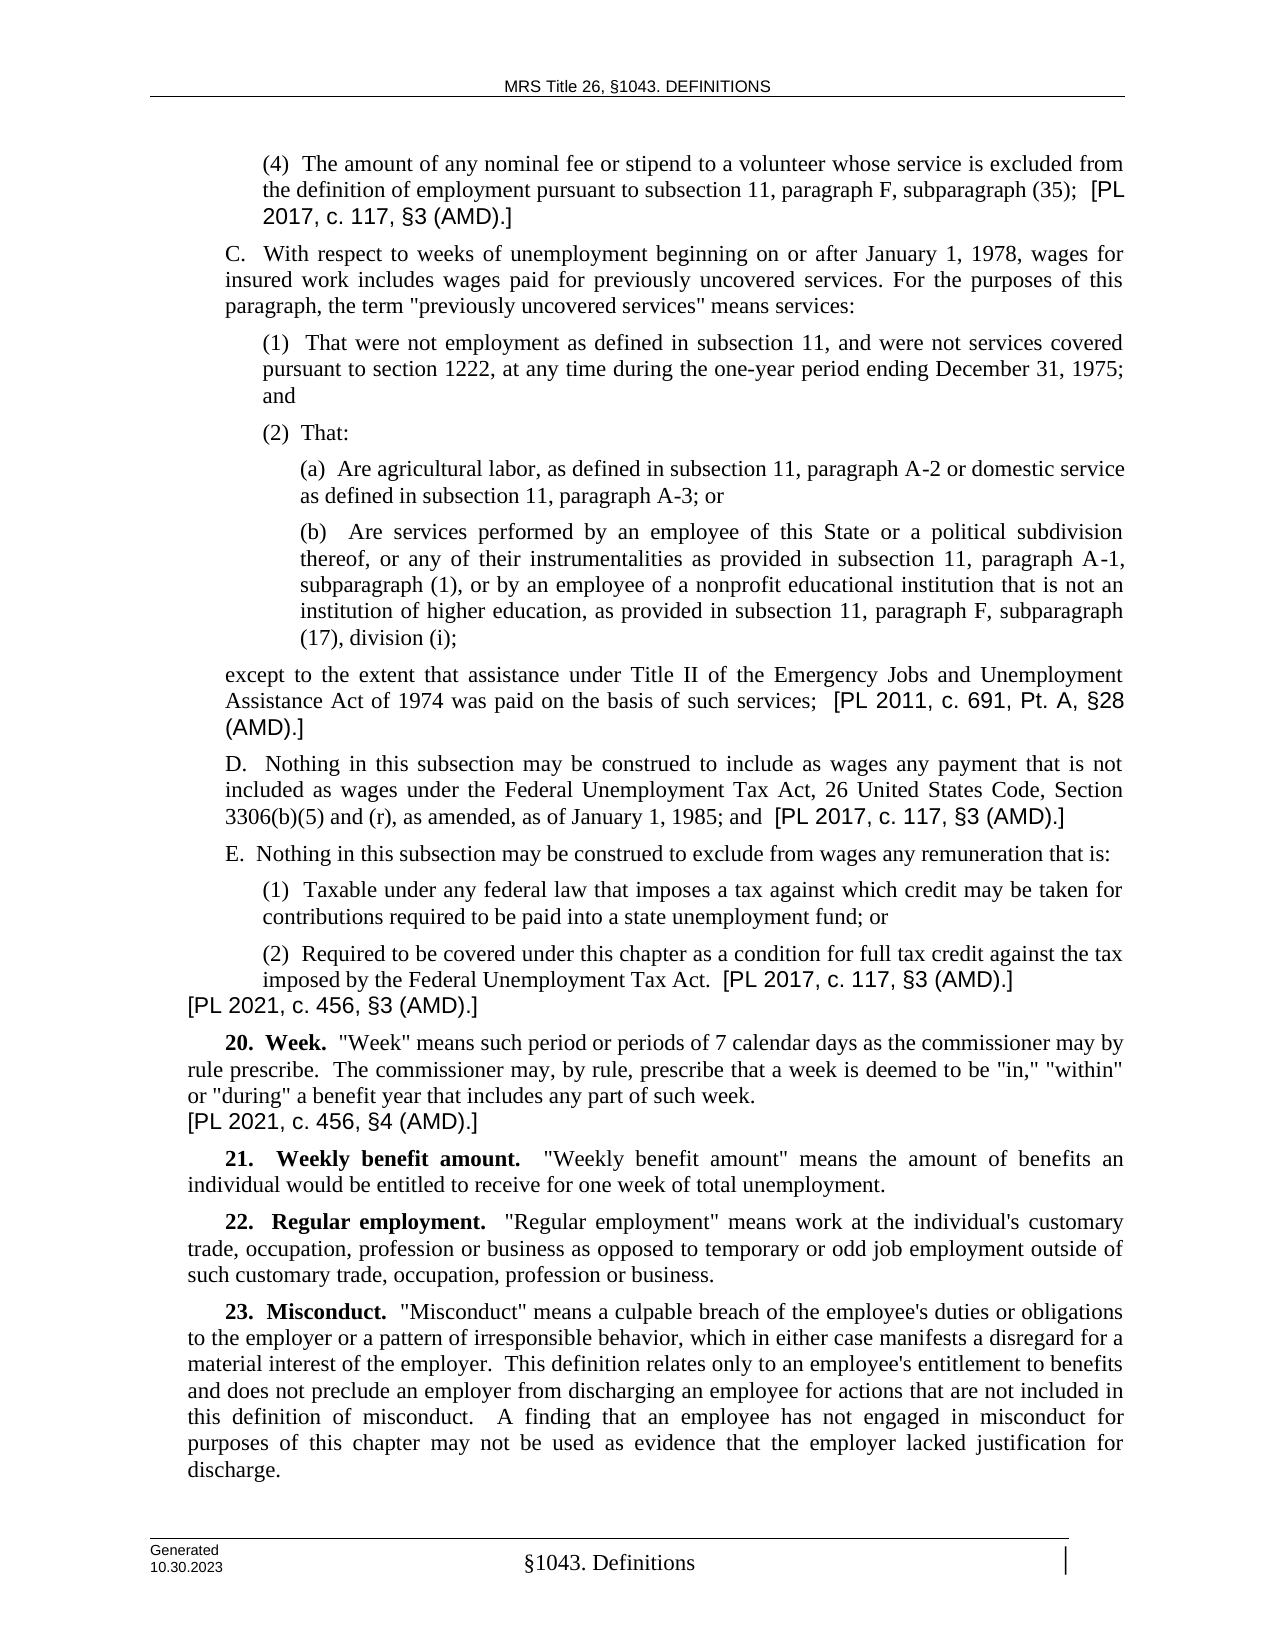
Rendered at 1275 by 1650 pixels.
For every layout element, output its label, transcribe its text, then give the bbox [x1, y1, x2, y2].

text 22. Regular employment. "Regular employment" means work at the individual's customary trade, occupation, profession or business as opposed to temporary or odd job employment outside of such customary trade, occupation, profession or business. [187, 1208, 1125, 1287]
text 21. Weekly benefit amount. "Weekly benefit amount" means the amount of benefits an individual would be entitled to receive for one week of total unemployment. [187, 1145, 1125, 1198]
text (1) Taxable under any federal law that imposes a tax against which credit may be taken for contributions required to be paid into a state unemployment fund; or [262, 877, 1125, 929]
text [PL 2021, c. 456, §3 (AMD).] [187, 992, 1125, 1019]
text 23. Misconduct. "Misconduct" means a culpable breach of the employee's duties or obligations to the employer or a pattern of irresponsible behavior, which in either case manifests a disregard for a material interest of the employer. This definition relates only to an employee's entitlement to benefits and does not preclude an employer from discharging an employee for actions that are not included in this definition of misconduct. A finding that an employee has not engaged in misconduct for purposes of this chapter may not be used as evidence that the employer lacked justification for discharge. [187, 1298, 1125, 1482]
text except to the extent that assistance under Title II of the Emergency Jobs and Unemployment Assistance Act of 1974 was paid on the basis of such services; [PL 2011, c. 691, Pt. A, §28 (AMD).] [225, 661, 1125, 740]
text D. Nothing in this subsection may be construed to include as wages any payment that is not included as wages under the Federal Unemployment Tax Act, 26 United States Code, Section 3306(b)(5) and (r), as amended, as of January 1, 1985; and [PL 2017, c. 117, §3 (AMD).] [225, 750, 1125, 829]
text [PL 2021, c. 456, §4 (AMD).] [187, 1108, 1125, 1135]
text (b) Are services performed by an employee of this State or a political subdivision thereof, or any of their instrumentalities as provided in subsection 11, paragraph A‑1, subparagraph (1), or by an employee of a nonprofit educational institution that is not an institution of higher education, as provided in subsection 11, paragraph F, subparagraph (17), division (i); [300, 518, 1125, 650]
text 20. Week. "Week" means such period or periods of 7 calendar days as the commissioner may by rule prescribe. The commissioner may, by rule, prescribe that a week is deemed to be "in," "within" or "during" a benefit year that includes any part of such week. [187, 1029, 1125, 1108]
text (2) Required to be covered under this chapter as a condition for full tax credit against the tax imposed by the Federal Unemployment Tax Act. [PL 2017, c. 117, §3 (AMD).] [262, 940, 1125, 992]
text (1) That were not employment as defined in subsection 11, and were not services covered pursuant to section 1222, at any time during the one-year period ending December 31, 1975; and [262, 329, 1125, 408]
text C. With respect to weeks of unemployment beginning on or after January 1, 1978, wages for insured work includes wages paid for previously uncovered services. For the purposes of this paragraph, the term "previously uncovered services" means services: [225, 239, 1125, 319]
text (a) Are agricultural labor, as defined in subsection 11, paragraph A‑2 or domestic service as defined in subsection 11, paragraph A‑3; or [300, 455, 1125, 508]
text (4) The amount of any nominal fee or stipend to a volunteer whose service is excluded from the definition of employment pursuant to subsection 11, paragraph F, subparagraph (35); [PL 2017, c. 117, §3 (AMD).] [262, 150, 1125, 229]
text (2) That: [262, 418, 1125, 445]
text E. Nothing in this subsection may be construed to exclude from wages any remuneration that is: [225, 840, 1125, 866]
